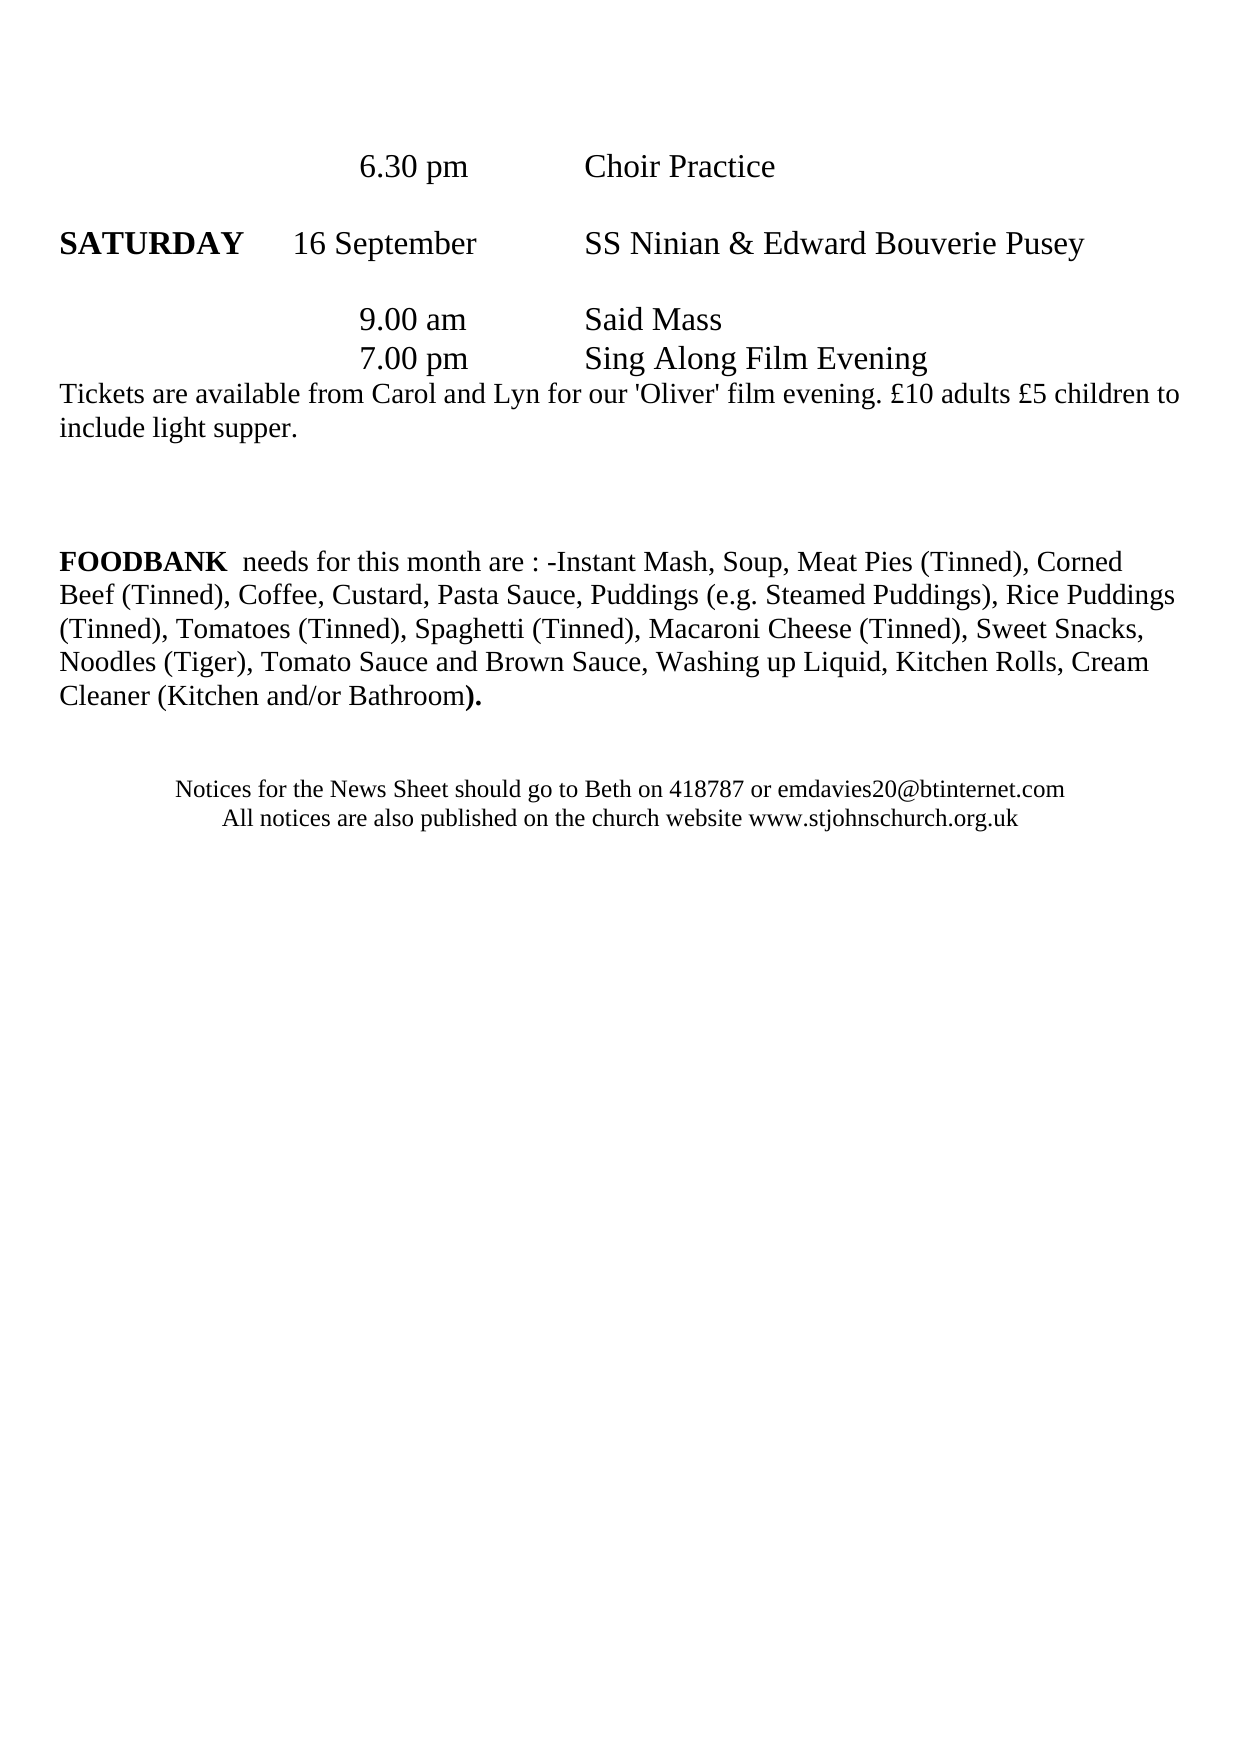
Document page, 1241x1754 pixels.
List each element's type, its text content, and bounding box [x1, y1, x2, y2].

text FOODBANK needs for this month are : -Instant Mash, Soup, Meat Pies (Tinned), Corned Beef (Tinned), Coffee, Custard, Pasta Sauce, Puddings (e.g. Steamed Puddings), Rice Puddings (Tinned), Tomatoes (Tinned), Spaghetti (Tinned), Macaroni Cheese (Tinned), Sweet Snacks, Noodles (Tiger), Tomato Sauce and Brown Sauce, Washing up Liquid, Kitchen Rolls, Cream Cleaner (Kitchen and/or Bathroom). [59, 544, 1181, 712]
text 6.30 pm Choir Practice [59, 146, 1181, 184]
text 7.00 pm Sing Along Film Evening [59, 338, 1181, 376]
text SATURDAY 16 September SS Ninian & Edward Bouverie Pusey [59, 223, 1181, 261]
text Tickets are available from Carol and Lyn for our 'Oliver' film evening. £10 adults £5 children to include light supper. [59, 376, 1181, 443]
text 9.00 am Said Mass [59, 299, 1181, 338]
text Notices for the News Sheet should go to Beth on 418787 or emdavies20@btinternet.com [59, 774, 1181, 803]
text All notices are also published on the church website www.stjohnschurch.org.uk [59, 803, 1181, 831]
